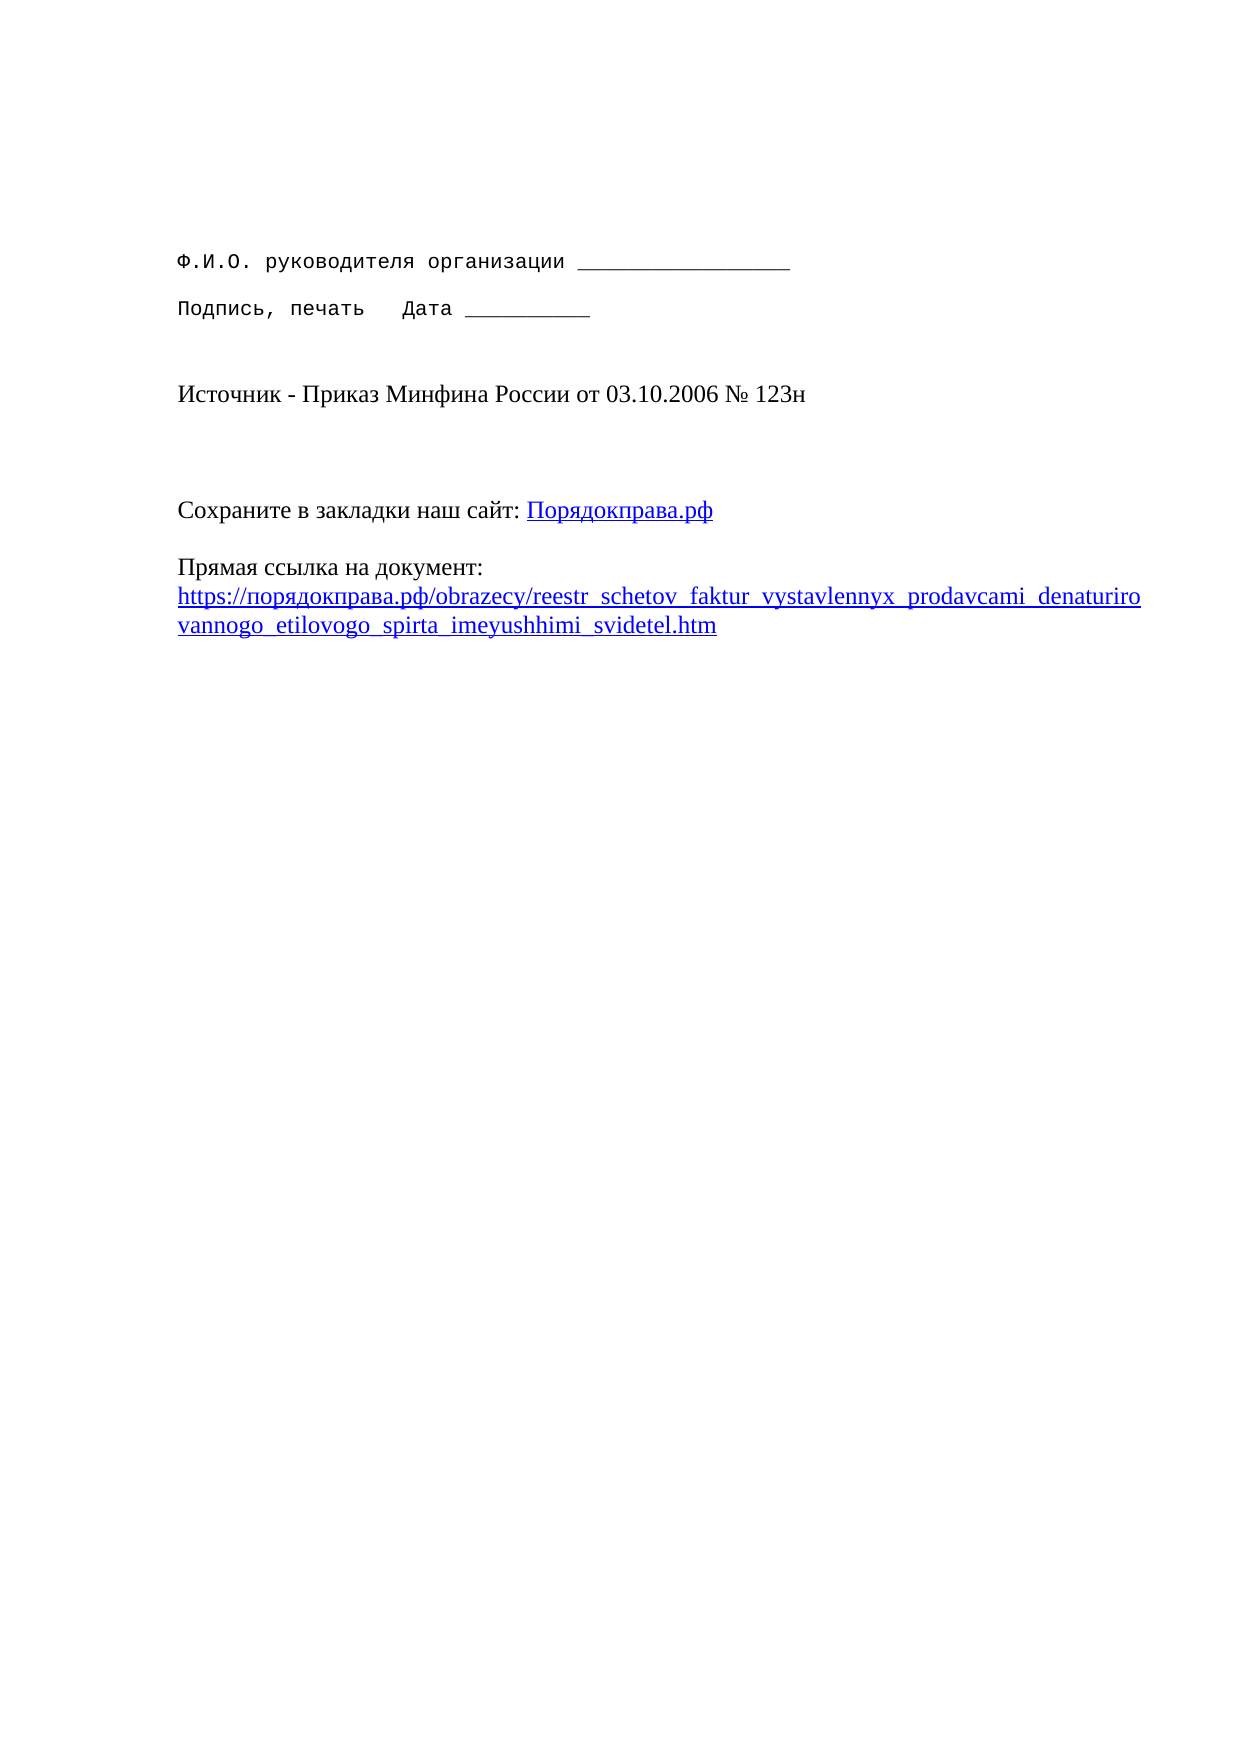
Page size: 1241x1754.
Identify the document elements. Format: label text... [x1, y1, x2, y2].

text Сохраните в закладки наш сайт: Порядокправа.рф Прямая ссылка на документ: https://порядокправа.рф/obrazecy/reestr_schetov_faktur_vystavlennyx_prodavcami_denaturirovannogo_etilovogo_spirta_imeyushhimi_svidetel.htm [177, 437, 1152, 639]
text Источник - Приказ Минфина России от 03.10.2006 № 123н [177, 379, 1152, 408]
text Подпись, печать Дата __________ [177, 298, 1152, 322]
text Ф.И.О. руководителя организации _________________ [177, 251, 1152, 274]
